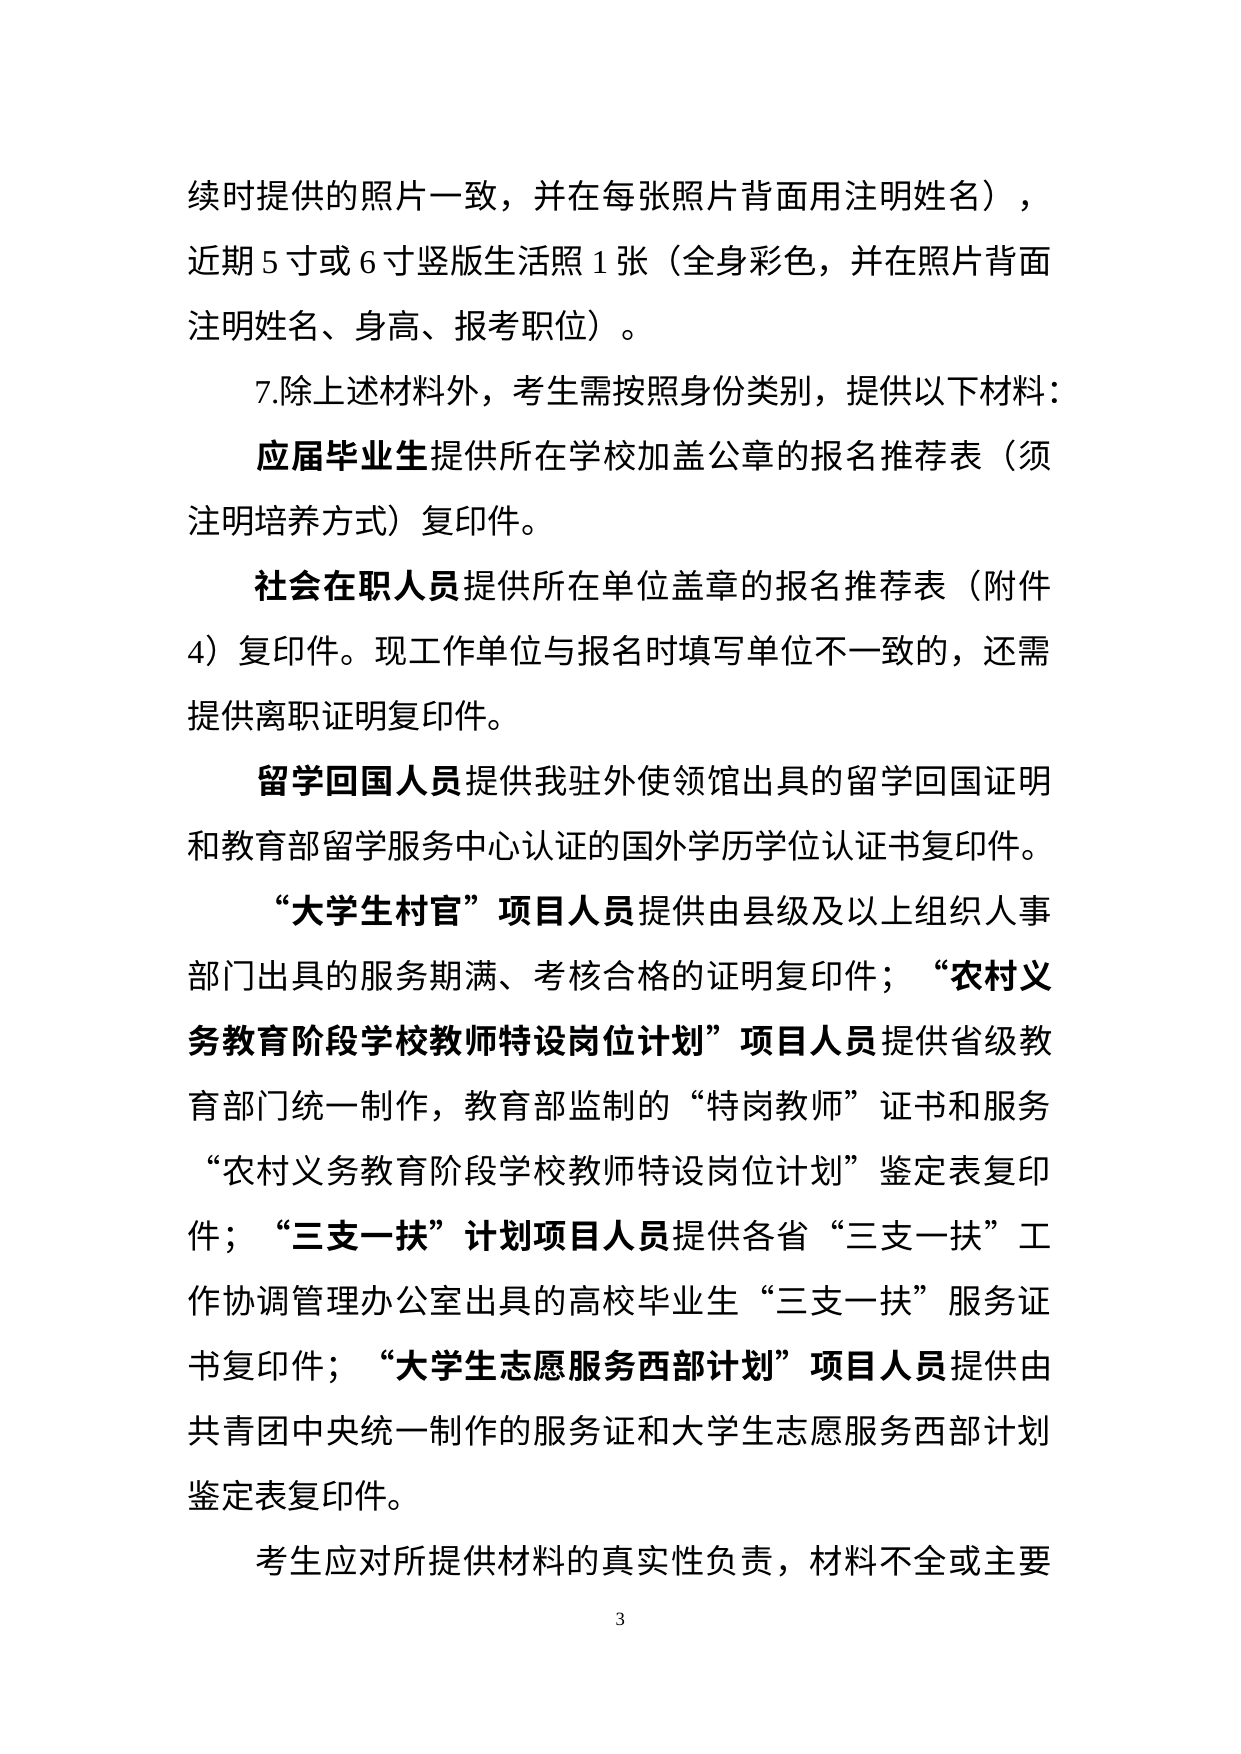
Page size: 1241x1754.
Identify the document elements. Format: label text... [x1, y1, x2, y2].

text “大学生村官”项目人员提供由县级及以上组织人事部门出具的服务期满、考核合格的证明复印件；“农村义务教育阶段学校教师特设岗位计划”项目人员提供省级教育部门统一制作，教育部监制的“特岗教师”证书和服务“农村义务教育阶段学校教师特设岗位计划”鉴定表复印件；“三支一扶”计划项目人员提供各省“三支一扶”工作协调管理办公室出具的高校毕业生“三支一扶”服务证书复印件；“大学生志愿服务西部计划”项目人员提供由共青团中央统一制作的服务证和大学生志愿服务西部计划鉴定表复印件。 [187, 877, 1053, 1527]
text 应届毕业生提供所在学校加盖公章的报名推荐表（须注明培养方式）复印件。 [187, 422, 1053, 552]
text 留学回国人员提供我驻外使领馆出具的留学回国证明和教育部留学服务中心认证的国外学历学位认证书复印件。 [187, 747, 1053, 877]
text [187, 162, 1053, 357]
text 7.除上述材料外，考生需按照身份类别，提供以下材料： [187, 357, 1053, 422]
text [187, 1527, 1053, 1592]
text 社会在职人员提供所在单位盖章的报名推荐表（附件4）复印件。现工作单位与报名时填写单位不一致的，还需提供离职证明复印件。 [187, 552, 1053, 747]
